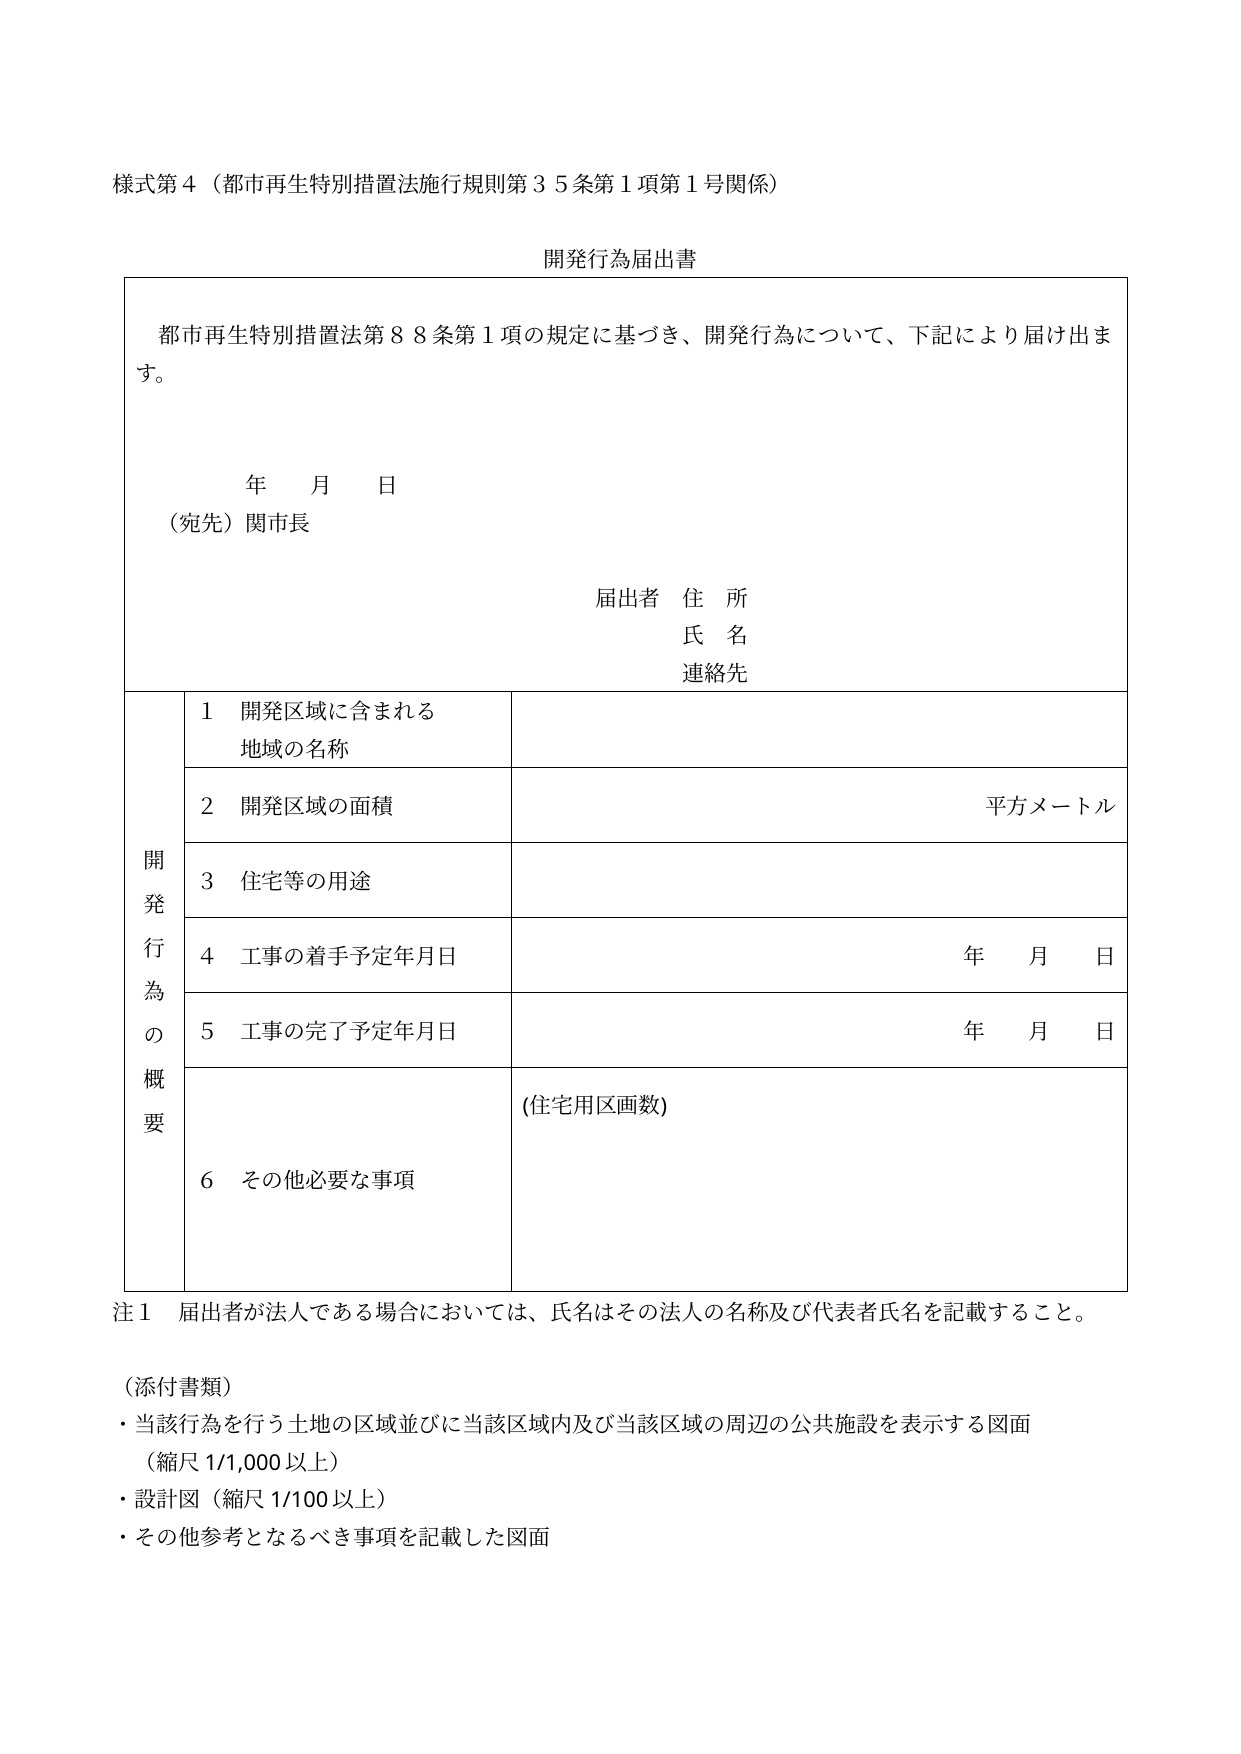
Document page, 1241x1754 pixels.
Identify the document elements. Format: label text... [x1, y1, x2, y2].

text 様式第４（都市再生特別措置法施行規則第３５条第１項第１号関係） [112, 164, 1128, 202]
text ・その他参考となるべき事項を記載した図面 [112, 1517, 1128, 1554]
text ・当該行為を行う土地の区域並びに当該区域内及び当該区域の周辺の公共施設を表示する図面 [112, 1404, 1128, 1442]
table_cell 平方メートル [512, 768, 1127, 842]
table_cell ６ その他必要な事項 [185, 1068, 511, 1291]
text ・設計図（縮尺1/100以上） [112, 1479, 1128, 1517]
table_cell 年 月 日 [512, 918, 1127, 992]
table_cell [512, 692, 1127, 767]
table_cell ３ 住宅等の用途 [185, 843, 511, 917]
text 開発行為届出書 [112, 239, 1128, 277]
table_cell １ 開発区域に含まれる 地域の名称 [185, 692, 511, 767]
table_cell ４ 工事の着手予定年月日 [185, 918, 511, 992]
table_cell 年 月 日 [512, 993, 1127, 1067]
text （添付書類） [112, 1367, 1128, 1404]
text 注１ 届出者が法人である場合においては、氏名はその法人の名称及び代表者氏名を記載すること。 [112, 1292, 1128, 1329]
table_cell 開 発 行 為 の 概 要 [125, 692, 184, 1291]
table_header 都市再生特別措置法第８８条第１項の規定に基づき、開発行為について、下記により届け出ます。 年 月 日 （宛先）関市長 届出者 住 所 氏 名 連絡先 [125, 278, 1127, 691]
table_cell ５ 工事の完了予定年月日 [185, 993, 511, 1067]
table_cell ２ 開発区域の面積 [185, 768, 511, 842]
table_cell [512, 843, 1127, 917]
text （縮尺1/1,000以上） [112, 1442, 1128, 1479]
table_cell (住宅用区画数) [512, 1068, 1127, 1291]
